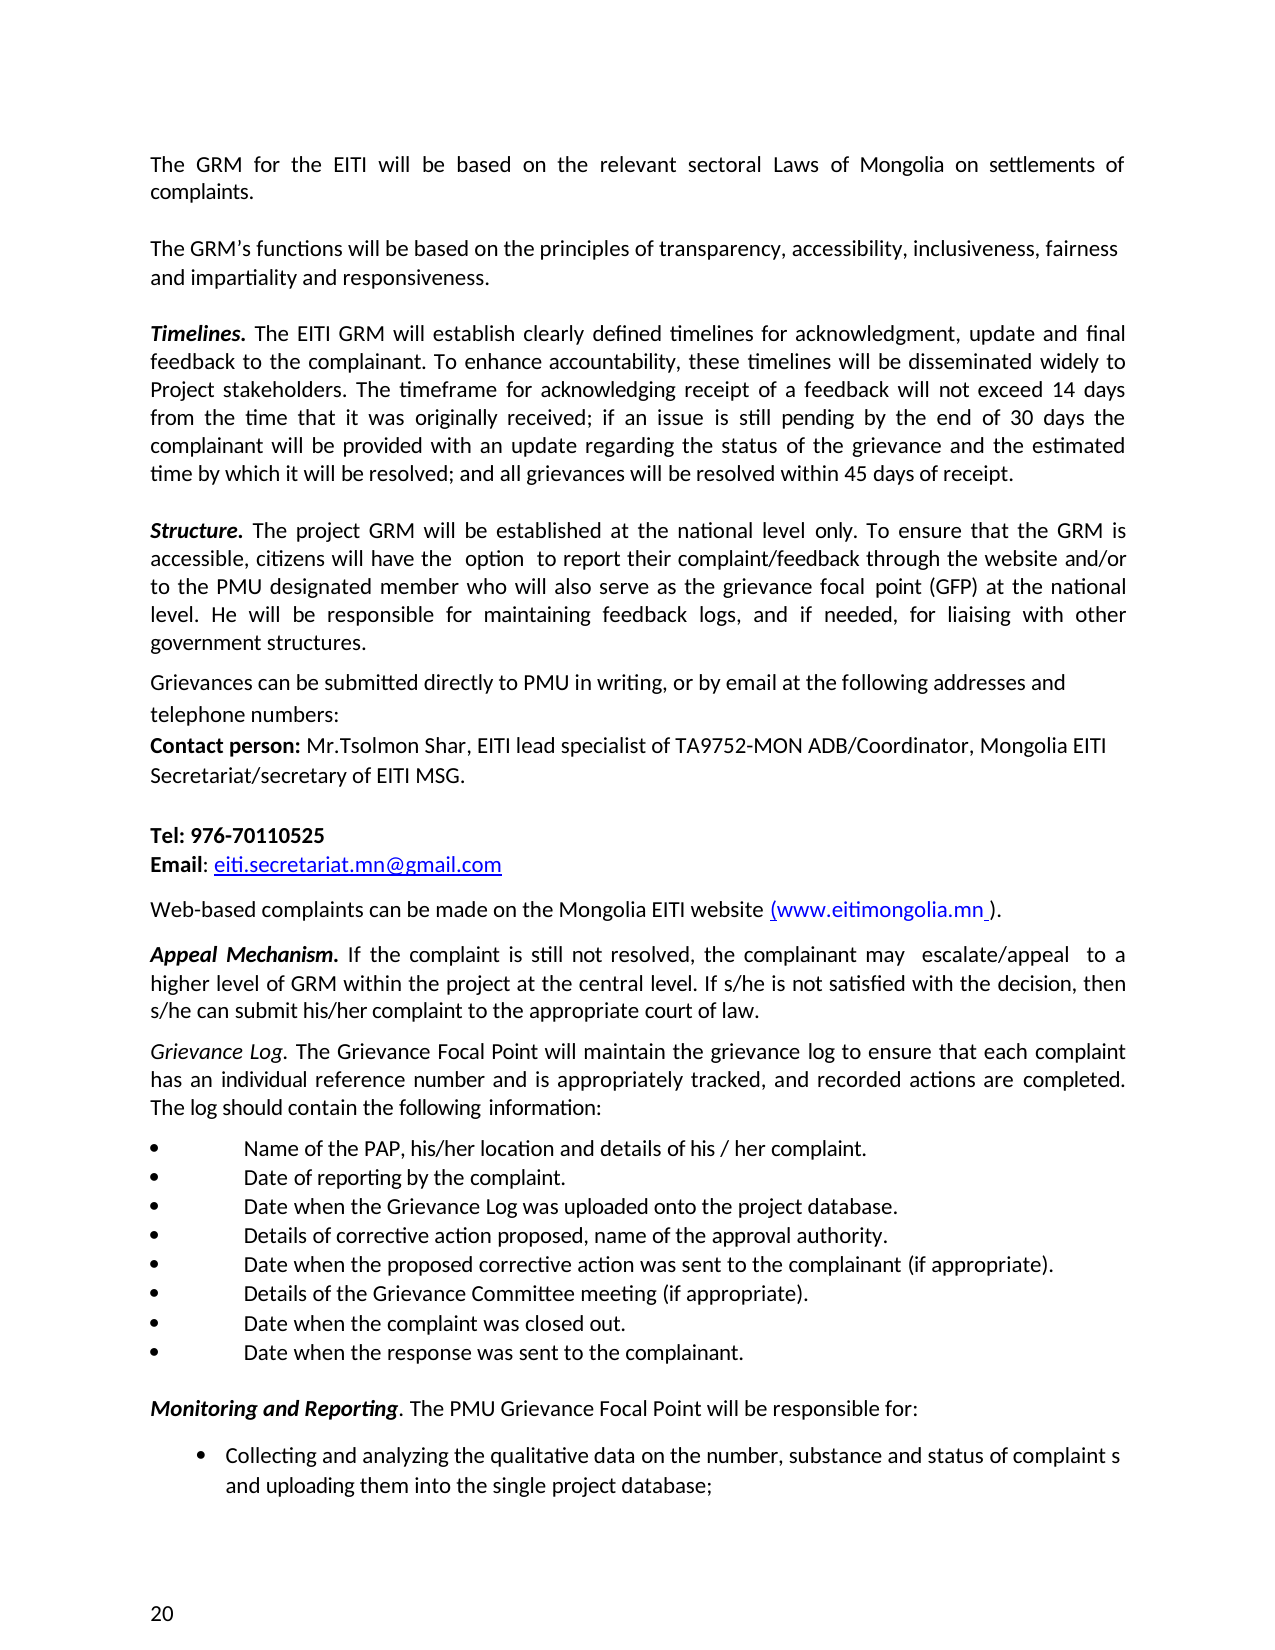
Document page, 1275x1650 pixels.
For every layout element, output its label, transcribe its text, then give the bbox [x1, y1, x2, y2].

text The GRM’s functions will be based on the principles of transparency, accessibility, inclusiveness, fairness [150, 234, 1208, 262]
text and impartiality and responsiveness. [150, 263, 1208, 291]
text The GRM for the EITI will be based on the relevant sectoral Laws of Mongolia on settlements of complaints. [150, 150, 1125, 205]
list Name of the PAP, his/her location and details of his / her complaint. [150, 1133, 1208, 1162]
text Timelines. The EITI GRM will establish clearly defined timelines for acknowledgment, update and final feedback to the complainant. To enhance accountability, these timelines will be disseminated widely to Project stakeholders. The timeframe for acknowledging receipt of a feedback will not exceed 14 days from the time that it was originally received; if an issue is still pending by the end of 30 days the complainant will be provided with an update regarding the status of the grievance and the estimated time by which it will be resolved; and all grievances will be resolved within 45 days of receipt. [150, 319, 1126, 487]
text Email: eiti.secretariat.mn@gmail.com [150, 850, 1142, 878]
text Tel: 976-70110525 [150, 821, 1142, 849]
list Collecting and analyzing the qualitative data on the number, substance and status of complaint s and uploading them into the single project database; [197, 1442, 1122, 1499]
list Date of reporting by the complaint. [150, 1162, 1208, 1191]
list Details of corrective action proposed, name of the approval authority. [150, 1220, 1208, 1249]
list Date when the proposed corrective action was sent to the complainant (if appropriate). [150, 1250, 1208, 1279]
text Contact person: Mr.Tsolmon Shar, EITI lead specialist of TA9752-MON ADB/Coordinator, Mongolia EITI Secretariat/secretary of EITI MSG. [150, 732, 1142, 789]
list Date when the Grievance Log was uploaded onto the project database. [150, 1192, 1208, 1220]
list Date when the complaint was closed out. [150, 1308, 1208, 1337]
text Grievance Log. The Grievance Focal Point will maintain the grievance log to ensure that each complaint has an individual reference number and is appropriately tracked, and recorded actions are completed. The log should contain the following information: [150, 1037, 1126, 1121]
text Structure. The project GRM will be established at the national level only. To ensure that the GRM is accessible, citizens will have the option to report their complaint/feedback through the website and/or to the PMU designated member who will also serve as the grievance focal point (GFP) at the national level. He will be responsible for maintaining feedback logs, and if needed, for liaising with other government structures. [150, 516, 1127, 657]
text Grievances can be submitted directly to PMU in writing, or by email at the following addresses and telephone numbers: [150, 668, 1127, 728]
text Monitoring and Reporting. The PMU Grievance Focal Point will be responsible for: [150, 1394, 1208, 1422]
list Details of the Grievance Committee meeting (if appropriate). [150, 1279, 1208, 1307]
list Date when the response was sent to the complainant. [150, 1337, 1208, 1366]
text Web-based complaints can be made on the Mongolia EITI website (www.eitimongolia.mn ). [150, 896, 1208, 923]
text Appeal Mechanism. If the complaint is still not resolved, the complainant may escalate/appeal to a higher level of GRM within the project at the central level. If s/he is not satisfied with the decision, then s/he can submit his/her complaint to the appropriate court of law. [150, 941, 1126, 1025]
